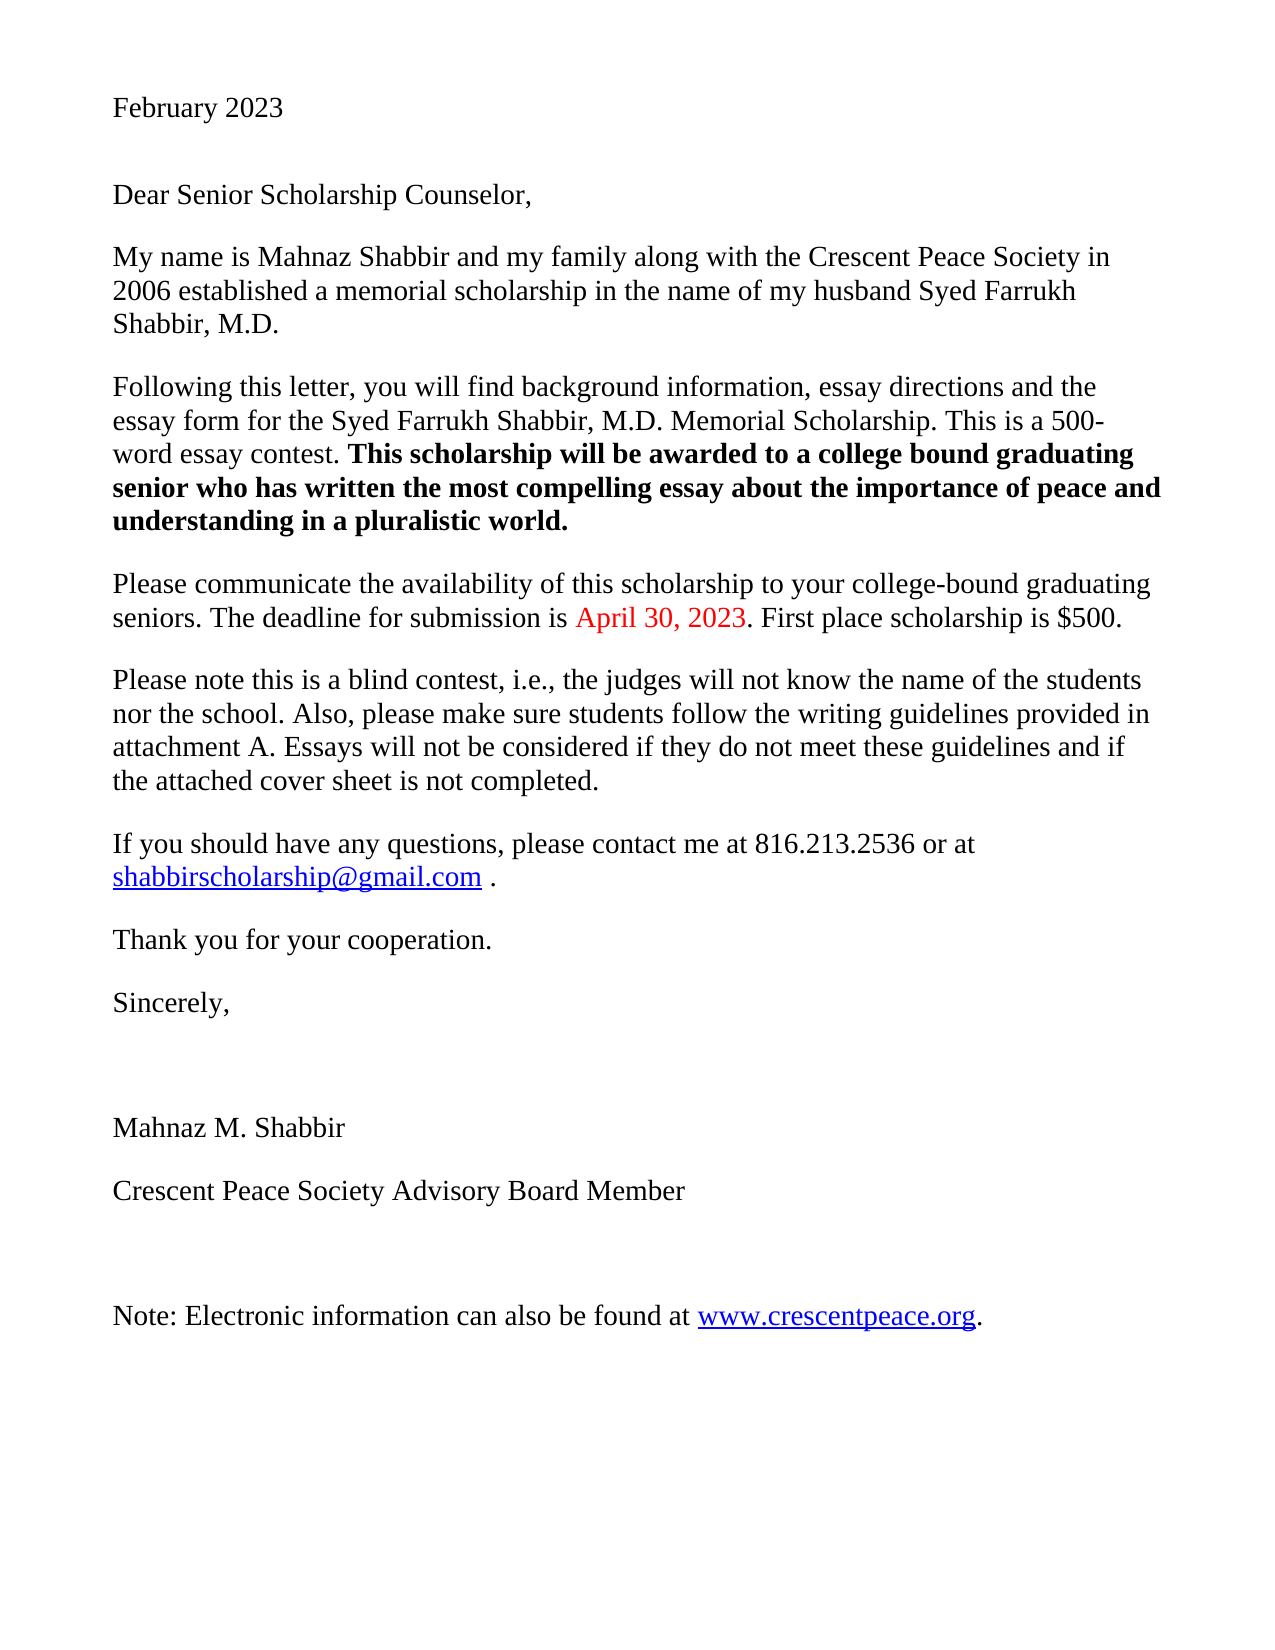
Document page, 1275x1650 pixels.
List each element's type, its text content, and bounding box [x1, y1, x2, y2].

text February 2023 [112, 90, 1162, 148]
text Note: Electronic information can also be found at www.crescentpeace.org. [112, 1298, 1162, 1332]
text Following this letter, you will find background information, essay directions and the essay form for the Syed Farrukh Shabbir, M.D. Memorial Scholarship. This is a 500-word essay contest. This scholarship will be awarded to a college bound graduating senior who has written the most compelling essay about the importance of peace and understanding in a pluralistic world. [112, 369, 1162, 537]
text Thank you for your cooperation. [112, 922, 1162, 956]
text Dear Senior Scholarship Counselor, [112, 177, 1162, 210]
text Mahnaz M. Shabbir [112, 1110, 1162, 1144]
text Crescent Peace Society Advisory Board Member [112, 1173, 1162, 1206]
text Please communicate the availability of this scholarship to your college-bound graduating seniors. The deadline for submission is April 30, 2023. First place scholarship is $500. [112, 566, 1162, 633]
text Please note this is a blind contest, i.e., the judges will not know the name of the students nor the school. Also, please make sure students follow the writing guidelines provided in attachment A. Essays will not be considered if they do not meet these guidelines and if the attached cover sheet is not completed. [112, 662, 1162, 797]
text If you should have any questions, please contact me at 816.213.2536 or at shabbirscholarship@gmail.com . [112, 826, 1162, 893]
text Sincerely, [112, 985, 1162, 1018]
text My name is Mahnaz Shabbir and my family along with the Crescent Peace Society in 2006 established a memorial scholarship in the name of my husband Syed Farrukh Shabbir, M.D. [112, 239, 1162, 340]
